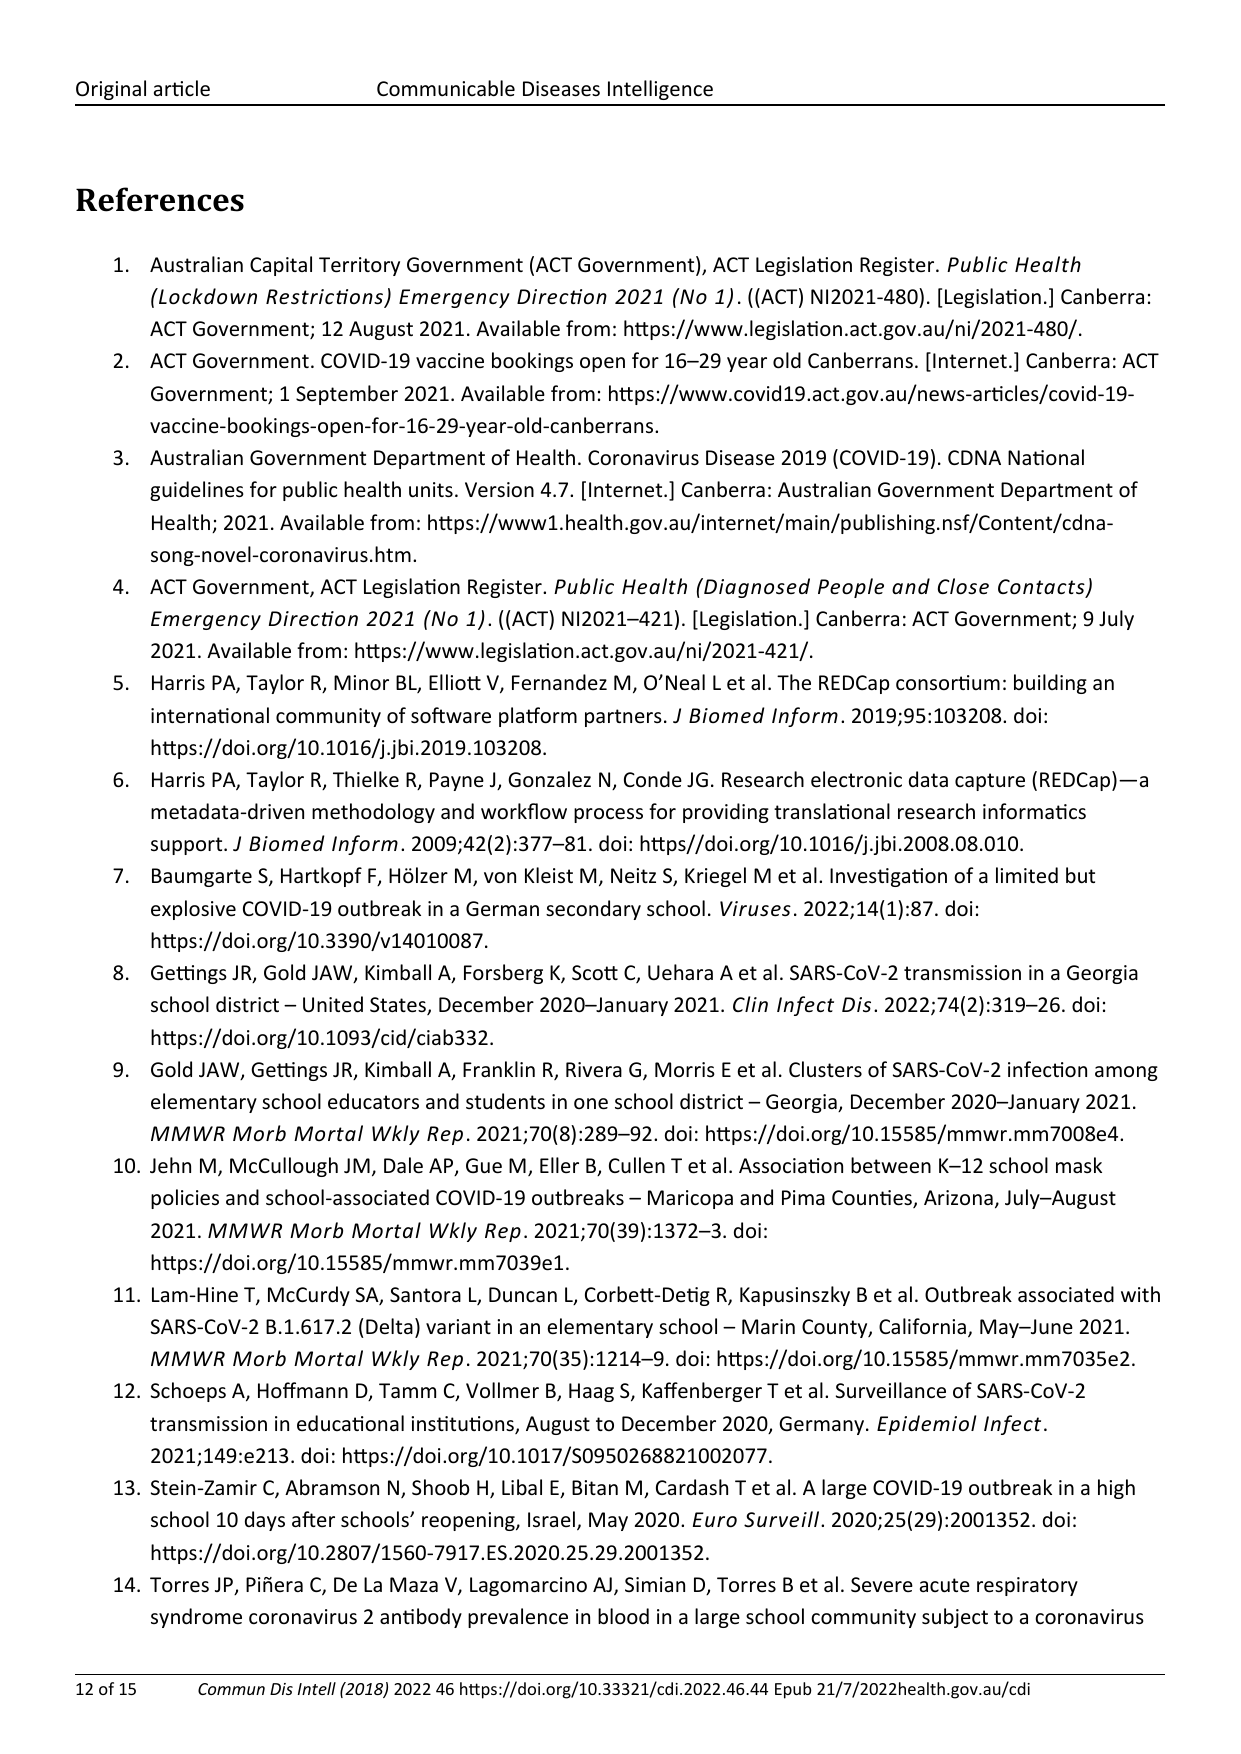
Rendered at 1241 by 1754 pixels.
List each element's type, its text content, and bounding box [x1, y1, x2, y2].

list Stein-Zamir C, Abramson N, Shoob H, Libal E, Bitan M, Cardash T et al. A large COVID-19 outbreak in a high school 10 days after schools’ reopening, Israel, May 2020. Euro Surveill. 2020;25(29):2001352. doi: https://doi.org/10.2807/1560-7917.ES.2020.25.29.2001352. [112, 1473, 1165, 1566]
list Gettings JR, Gold JAW, Kimball A, Forsberg K, Scott C, Uehara A et al. SARS-CoV-2 transmission in a Georgia school district – United States, December 2020–January 2021. Clin Infect Dis. 2022;74(2):319–26. doi: https://doi.org/10.1093/cid/ciab332. [112, 958, 1165, 1051]
list Australian Government Department of Health. Coronavirus Disease 2019 (COVID-19). CDNA National guidelines for public health units. Version 4.7. [Internet.] Canberra: Australian Government Department of Health; 2021. Available from: https://www1.health.gov.au/internet/main/publishing.nsf/Content/cdna-song-novel-coronavirus.htm. [112, 443, 1165, 568]
list Jehn M, McCullough JM, Dale AP, Gue M, Eller B, Cullen T et al. Association between K–12 school mask policies and school-associated COVID-19 outbreaks – Maricopa and Pima Counties, Arizona, July–August 2021. MMWR Morb Mortal Wkly Rep. 2021;70(39):1372–3. doi: https://doi.org/10.15585/mmwr.mm7039e1. [112, 1151, 1165, 1276]
list Harris PA, Taylor R, Thielke R, Payne J, Gonzalez N, Conde JG. Research electronic data capture (REDCap)—a metadata-driven methodology and workflow process for providing translational research informatics support. J Biomed Inform. 2009;42(2):377–81. doi: https//doi.org/10.1016/j.jbi.2008.08.010. [112, 765, 1165, 857]
list Harris PA, Taylor R, Minor BL, Elliott V, Fernandez M, O’Neal L et al. The REDCap consortium: building an international community of software platform partners. J Biomed Inform. 2019;95:103208. doi: https://doi.org/10.1016/j.jbi.2019.103208. [112, 668, 1165, 761]
list Baumgarte S, Hartkopf F, Hölzer M, von Kleist M, Neitz S, Kriegel M et al. Investigation of a limited but explosive COVID-19 outbreak in a German secondary school. Viruses. 2022;14(1):87. doi: https://doi.org/10.3390/v14010087. [112, 862, 1165, 954]
list Gold JAW, Gettings JR, Kimball A, Franklin R, Rivera G, Morris E et al. Clusters of SARS-CoV-2 infection among elementary school educators and students in one school district – Georgia, December 2020–January 2021. MMWR Morb Mortal Wkly Rep. 2021;70(8):289–92. doi: https://doi.org/10.15585/mmwr.mm7008e4. [112, 1055, 1165, 1147]
list Lam-Hine T, McCurdy SA, Santora L, Duncan L, Corbett-Detig R, Kapusinszky B et al. Outbreak associated with SARS-CoV-2 B.1.617.2 (Delta) variant in an elementary school – Marin County, California, May–June 2021. MMWR Morb Mortal Wkly Rep. 2021;70(35):1214–9. doi: https://doi.org/10.15585/mmwr.mm7035e2. [112, 1280, 1165, 1372]
subtitle References [75, 180, 1165, 219]
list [112, 1570, 1165, 1630]
list ACT Government, ACT Legislation Register. Public Health (Diagnosed People and Close Contacts) Emergency Direction 2021 (No 1). ((ACT) NI2021–421). [Legislation.] Canberra: ACT Government; 9 July 2021. Available from: https://www.legislation.act.gov.au/ni/2021-421/. [112, 572, 1165, 664]
list Australian Capital Territory Government (ACT Government), ACT Legislation Register. Public Health (Lockdown Restrictions) Emergency Direction 2021 (No 1). ((ACT) NI2021-480). [Legislation.] Canberra: ACT Government; 12 August 2021. Available from: https://www.legislation.act.gov.au/ni/2021-480/. [112, 250, 1165, 342]
list ACT Government. COVID-19 vaccine bookings open for 16–29 year old Canberrans. [Internet.] Canberra: ACT Government; 1 September 2021. Available from: https://www.covid19.act.gov.au/news-articles/covid-19-vaccine-bookings-open-for-16-29-year-old-canberrans. [112, 347, 1165, 439]
list Schoeps A, Hoffmann D, Tamm C, Vollmer B, Haag S, Kaffenberger T et al. Surveillance of SARS-CoV-2 transmission in educational institutions, August to December 2020, Germany. Epidemiol Infect. 2021;149:e213. doi: https://doi.org/10.1017/S0950268821002077. [112, 1377, 1165, 1469]
